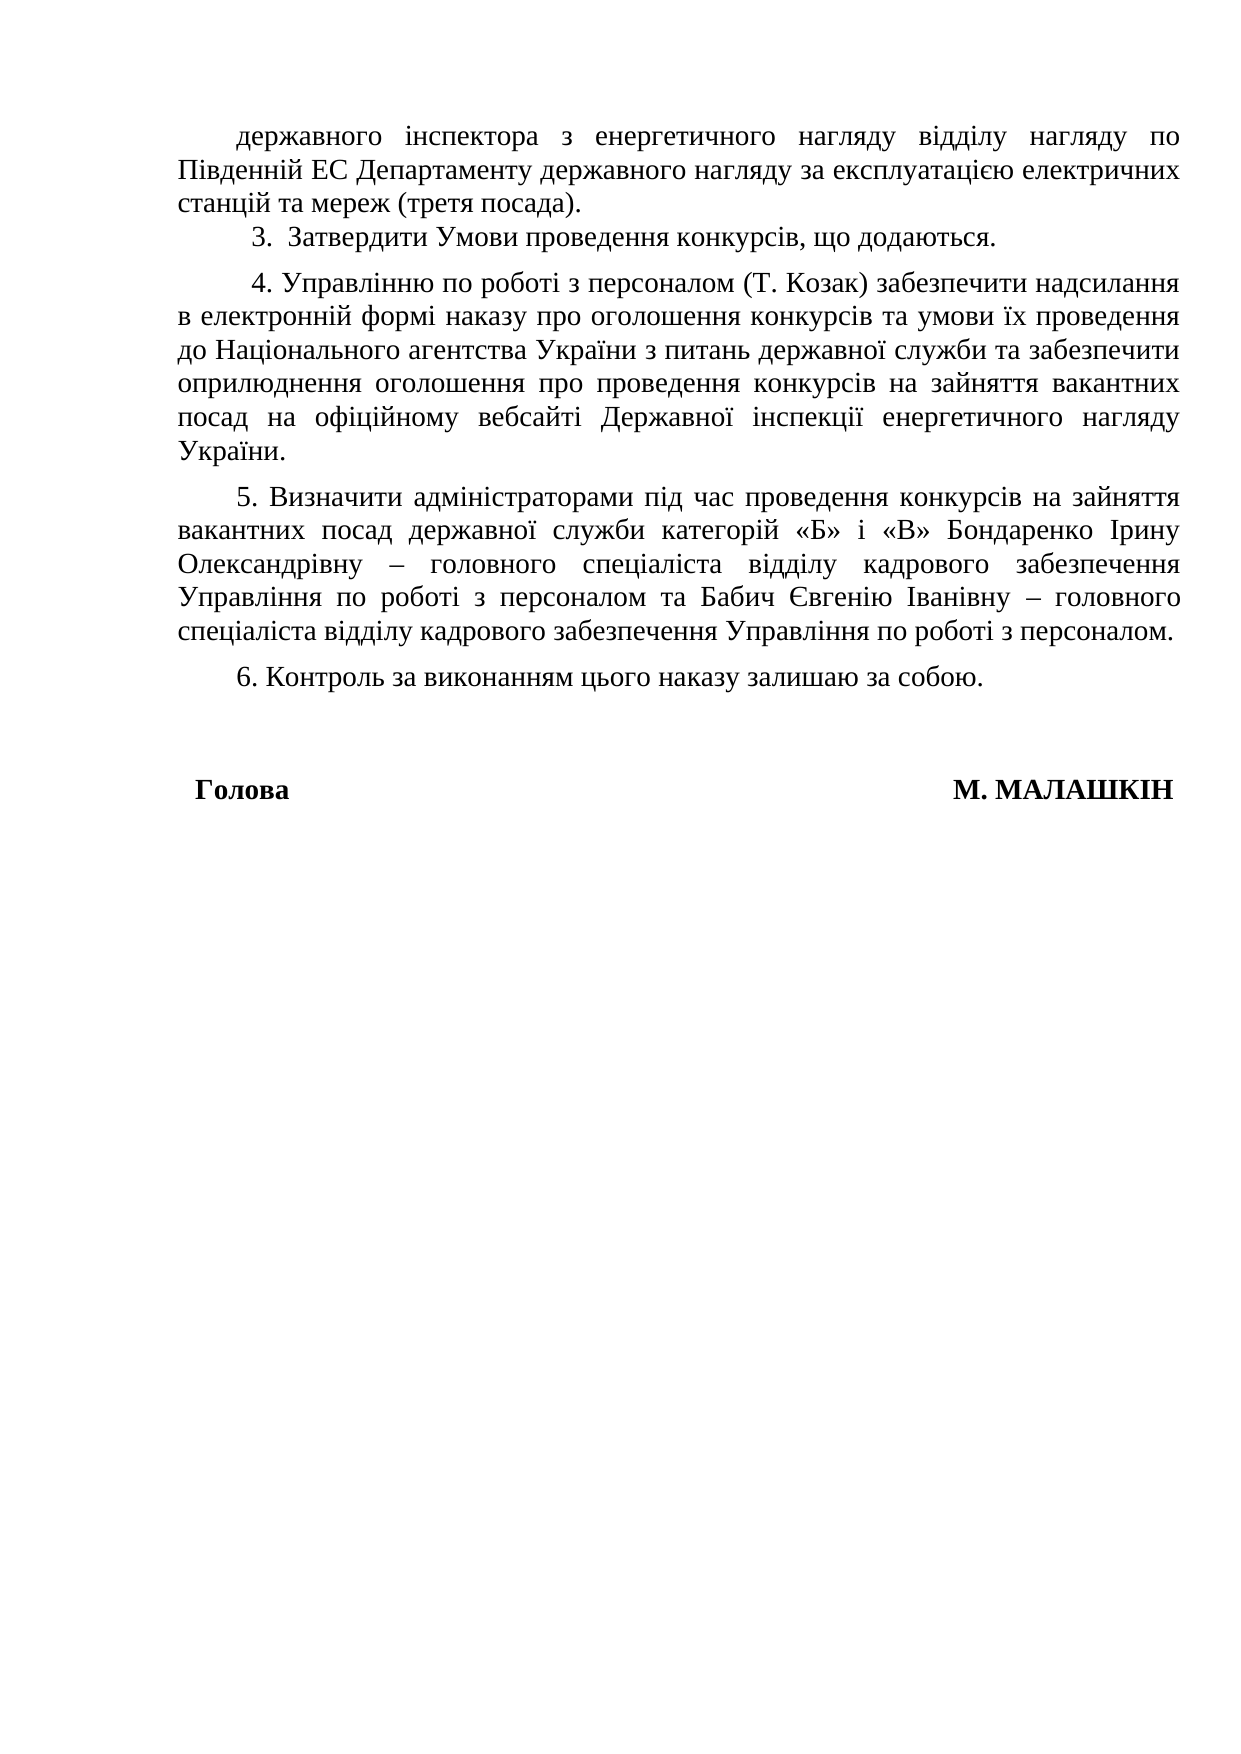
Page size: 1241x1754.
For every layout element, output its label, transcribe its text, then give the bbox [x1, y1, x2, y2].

text 6. Контроль за виконанням цього наказу залишаю за собою. [177, 659, 1181, 692]
text 3. Затвердити Умови проведення конкурсів, що додаються. [177, 219, 1181, 252]
text Голова М. МАЛАШКІН [195, 772, 1211, 806]
text 4. Управлінню по роботі з персоналом (Т. Козак) забезпечити надсилання в електронній формі наказу про оголошення конкурсів та умови їх проведення до Національного агентства України з питань державної служби та забезпечити оприлюднення оголошення про проведення конкурсів на зайняття вакантних посад на офіційному вебсайті Державної інспекції енергетичного нагляду України. [177, 265, 1181, 466]
text 5. Визначити адміністраторами під час проведення конкурсів на зайняття вакантних посад державної служби категорій «Б» і «В» Бондаренко Ірину Олександрівну – головного спеціаліста відділу кадрового забезпечення Управління по роботі з персоналом та Бабич Євгенію Іванівну – головного спеціаліста відділу кадрового забезпечення Управління по роботі з персоналом. [177, 479, 1181, 646]
text державного інспектора з енергетичного нагляду відділу нагляду по Південній ЕС Департаменту державного нагляду за експлуатацією електричних станцій та мереж (третя посада). [177, 118, 1181, 219]
